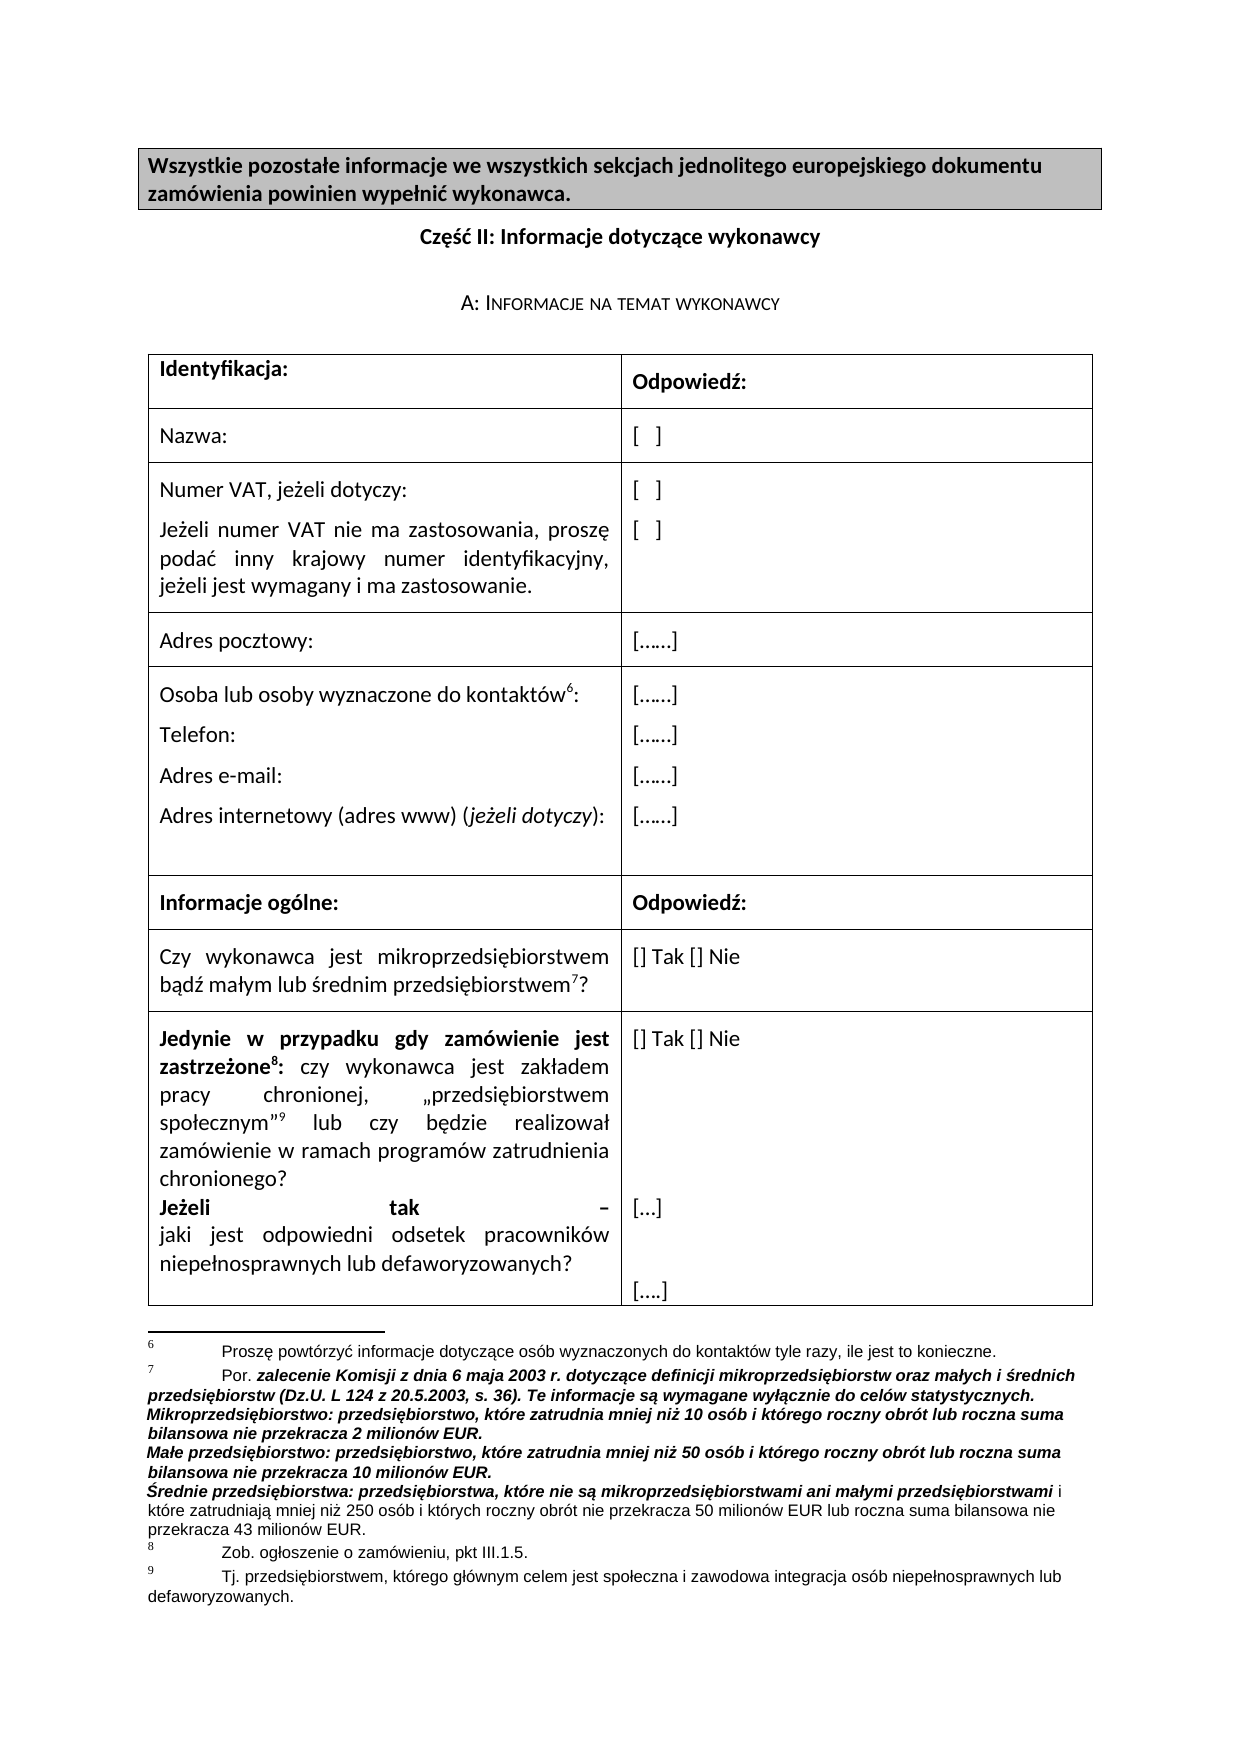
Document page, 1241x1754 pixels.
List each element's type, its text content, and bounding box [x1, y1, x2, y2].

table_cell Odpowiedź: [622, 876, 1092, 929]
title Część II: Informacje dotyczące wykonawcy [148, 222, 1093, 250]
title A: Informacje na temat wykonawcy [148, 288, 1093, 316]
table_cell [……] [……] [……] [……] [622, 667, 1092, 875]
table_cell [] Tak [] Nie [622, 930, 1092, 1011]
table_header Identyfikacja: [149, 355, 621, 407]
table_cell Czy wykonawca jest mikroprzedsiębiorstwem bądź małym lub średnim przedsiębiorstwem? [149, 930, 621, 1011]
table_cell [149, 1012, 621, 1305]
table_cell [……] [622, 613, 1092, 666]
table_cell Osoba lub osoby wyznaczone do kontaktów: Telefon: Adres e-mail: Adres internetowy (adres www) (jeżeli dotyczy): [149, 667, 621, 875]
text Wszystkie pozostałe informacje we wszystkich sekcjach jednolitego europejskiego dokumentu zamówienia powinien wypełnić wykonawca. [139, 149, 1101, 209]
table_cell [ ] [622, 409, 1092, 462]
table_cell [622, 1012, 1092, 1305]
table_cell Nazwa: [149, 409, 621, 462]
table_header Odpowiedź: [622, 355, 1092, 407]
table_cell Informacje ogólne: [149, 876, 621, 929]
table_cell Adres pocztowy: [149, 613, 621, 666]
table_cell Numer VAT, jeżeli dotyczy: Jeżeli numer VAT nie ma zastosowania, proszę podać inny krajowy numer identyfikacyjny, jeżeli jest wymagany i ma zastosowanie. [149, 463, 621, 612]
table_cell [ ] [ ] [622, 463, 1092, 612]
